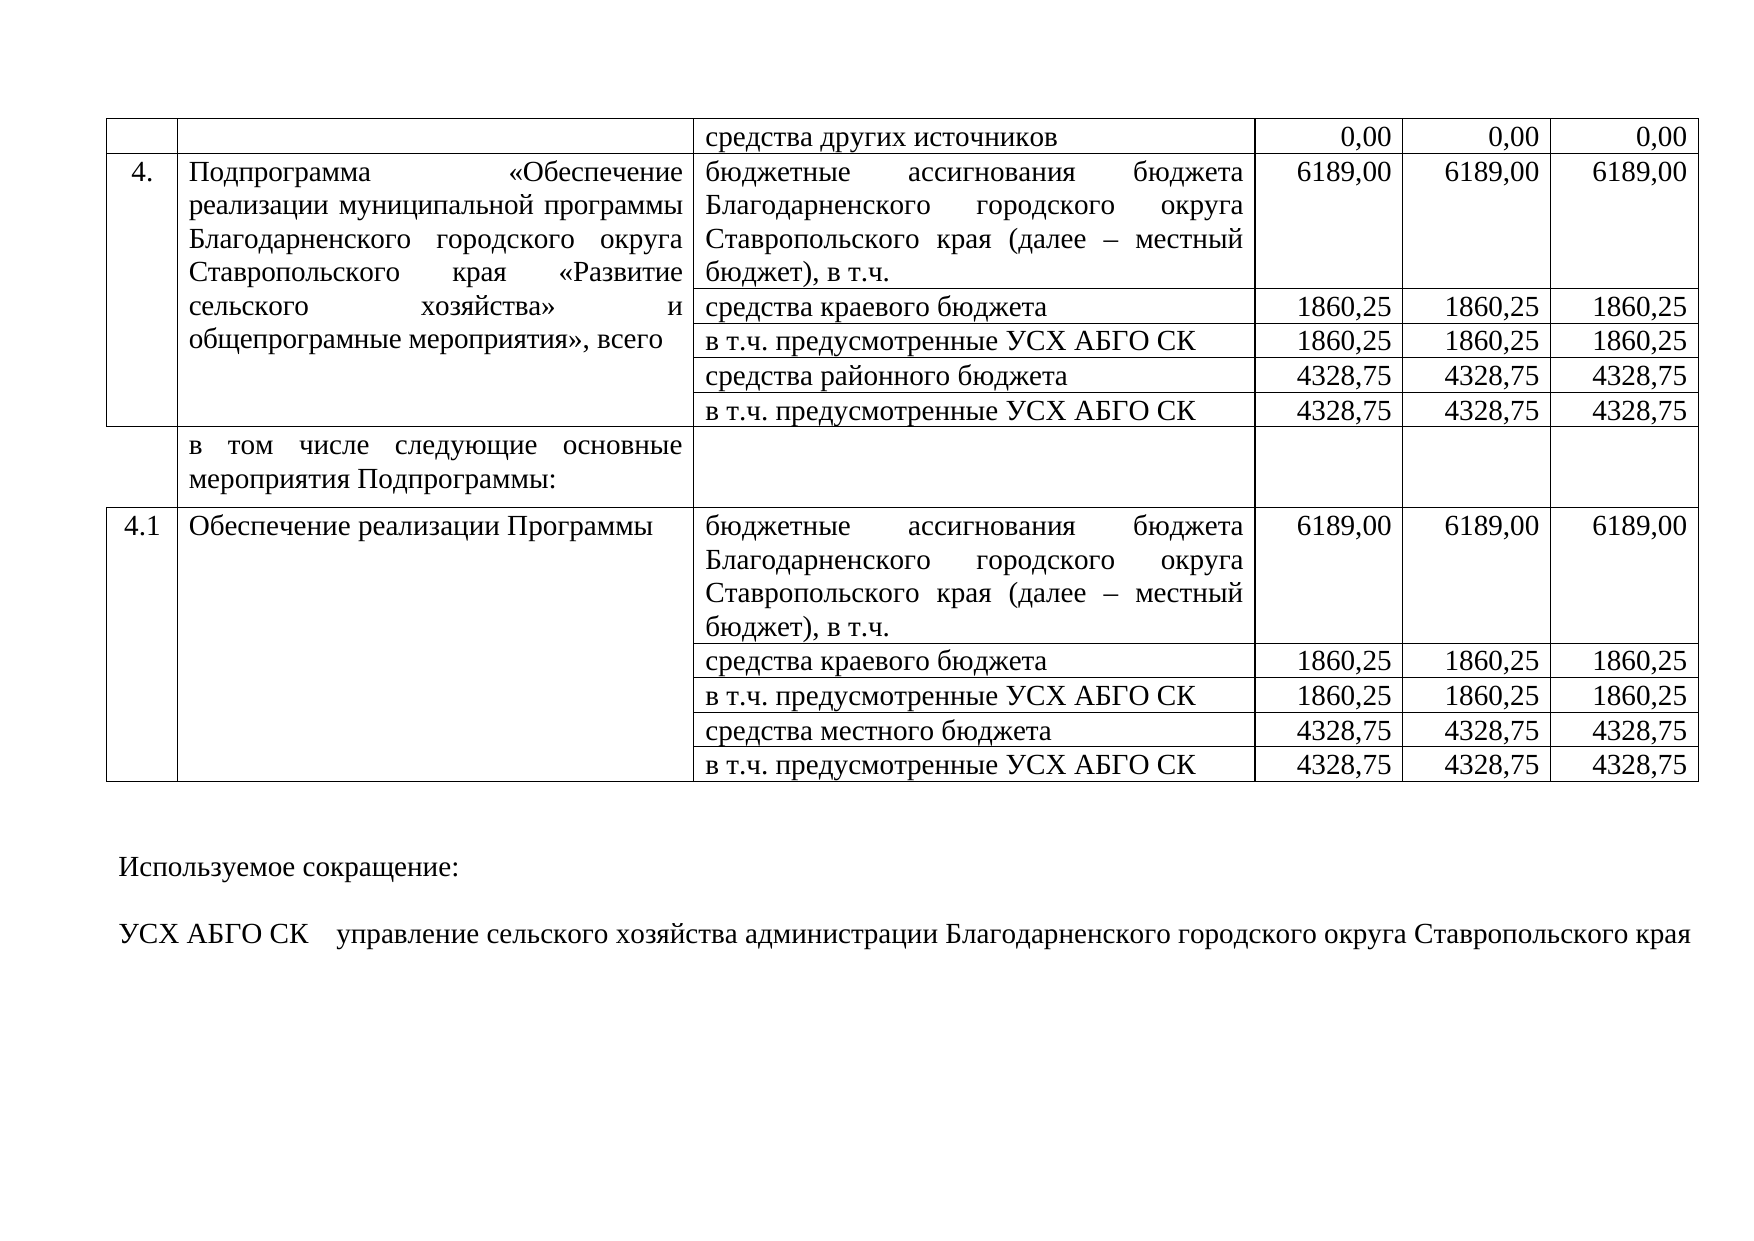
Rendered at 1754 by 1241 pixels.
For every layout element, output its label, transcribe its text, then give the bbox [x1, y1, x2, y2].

table_cell Обеспечение реализации Программы [178, 508, 693, 781]
table_cell 1860,25 [1551, 644, 1698, 677]
table_cell 6189,00 [1403, 508, 1550, 642]
table_cell средства краевого бюджета [694, 644, 1254, 677]
table_cell 1860,25 [1256, 678, 1402, 712]
table_cell [178, 119, 693, 153]
table_cell 4328,75 [1256, 747, 1402, 781]
text Используемое сокращение: [118, 849, 1695, 882]
table_cell [1403, 427, 1550, 507]
table_cell 4. [107, 154, 177, 426]
table_cell 4328,75 [1256, 358, 1402, 392]
table_header управление сельского хозяйства администрации Благодарненского городского округа Ставропольского края [325, 916, 1706, 949]
table_cell 6189,00 [1403, 154, 1550, 288]
table_cell [107, 119, 177, 153]
table_cell Подпрограмма «Обеспечение реализации муниципальной программы Благодарненского городского округа Ставропольского края «Развитие сельского хозяйства» и общепрограмные мероприятия», всего [178, 154, 693, 426]
table_cell средства местного бюджета [694, 713, 1254, 746]
table_cell 0,00 [1256, 119, 1402, 153]
table_cell в т.ч. предусмотренные УСХ АБГО СК [694, 747, 1254, 781]
table_cell средства районного бюджета [694, 358, 1254, 392]
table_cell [694, 154, 1254, 288]
table_cell 4328,75 [1403, 713, 1550, 746]
table_cell 1860,25 [1256, 324, 1402, 357]
table_cell 1860,25 [1403, 678, 1550, 712]
table_cell 6189,00 [1256, 154, 1402, 288]
table_cell 6189,00 [1551, 154, 1698, 288]
table_cell бюджетные ассигнования бюджета Благодарненского городского округа Ставропольского края (далее – местный бюджет), в т.ч. [694, 508, 1254, 642]
table_cell 1860,25 [1551, 678, 1698, 712]
table_cell 1860,25 [1551, 289, 1698, 322]
table_cell средства других источников [694, 119, 1254, 153]
table_cell 4328,75 [1551, 747, 1698, 781]
table_cell 6189,00 [1551, 508, 1698, 642]
table_cell 4328,75 [1403, 393, 1550, 426]
table_cell 4.1 [107, 508, 177, 781]
table_cell 4328,75 [1256, 393, 1402, 426]
table_cell 1860,25 [1256, 644, 1402, 677]
table_cell [1256, 427, 1402, 507]
table_cell 4328,75 [1403, 747, 1550, 781]
table_cell [694, 427, 1254, 507]
table_cell 4328,75 [1403, 358, 1550, 392]
table_cell 1860,25 [1256, 289, 1402, 322]
table_header УСХ АБГО СК [107, 916, 325, 949]
table_cell 1860,25 [1551, 324, 1698, 357]
table_cell 6189,00 [1256, 508, 1402, 642]
table_cell 4328,75 [1256, 713, 1402, 746]
table_cell 1860,25 [1403, 289, 1550, 322]
table_cell [1551, 427, 1698, 507]
table_cell 4328,75 [1551, 358, 1698, 392]
table_cell в т.ч. предусмотренные УСХ АБГО СК [694, 393, 1254, 426]
table_cell 4328,75 [1551, 393, 1698, 426]
table_cell 4328,75 [1551, 713, 1698, 746]
table_cell 0,00 [1403, 119, 1550, 153]
table_cell 1860,25 [1403, 644, 1550, 677]
table_cell в том числе следующие основные мероприятия Подпрограммы: [178, 427, 693, 507]
table_cell средства краевого бюджета [694, 289, 1254, 322]
table_cell в т.ч. предусмотренные УСХ АБГО СК [694, 678, 1254, 712]
table_cell 1860,25 [1403, 324, 1550, 357]
table_cell 0,00 [1551, 119, 1698, 153]
table_cell в т.ч. предусмотренные УСХ АБГО СК [694, 324, 1254, 357]
